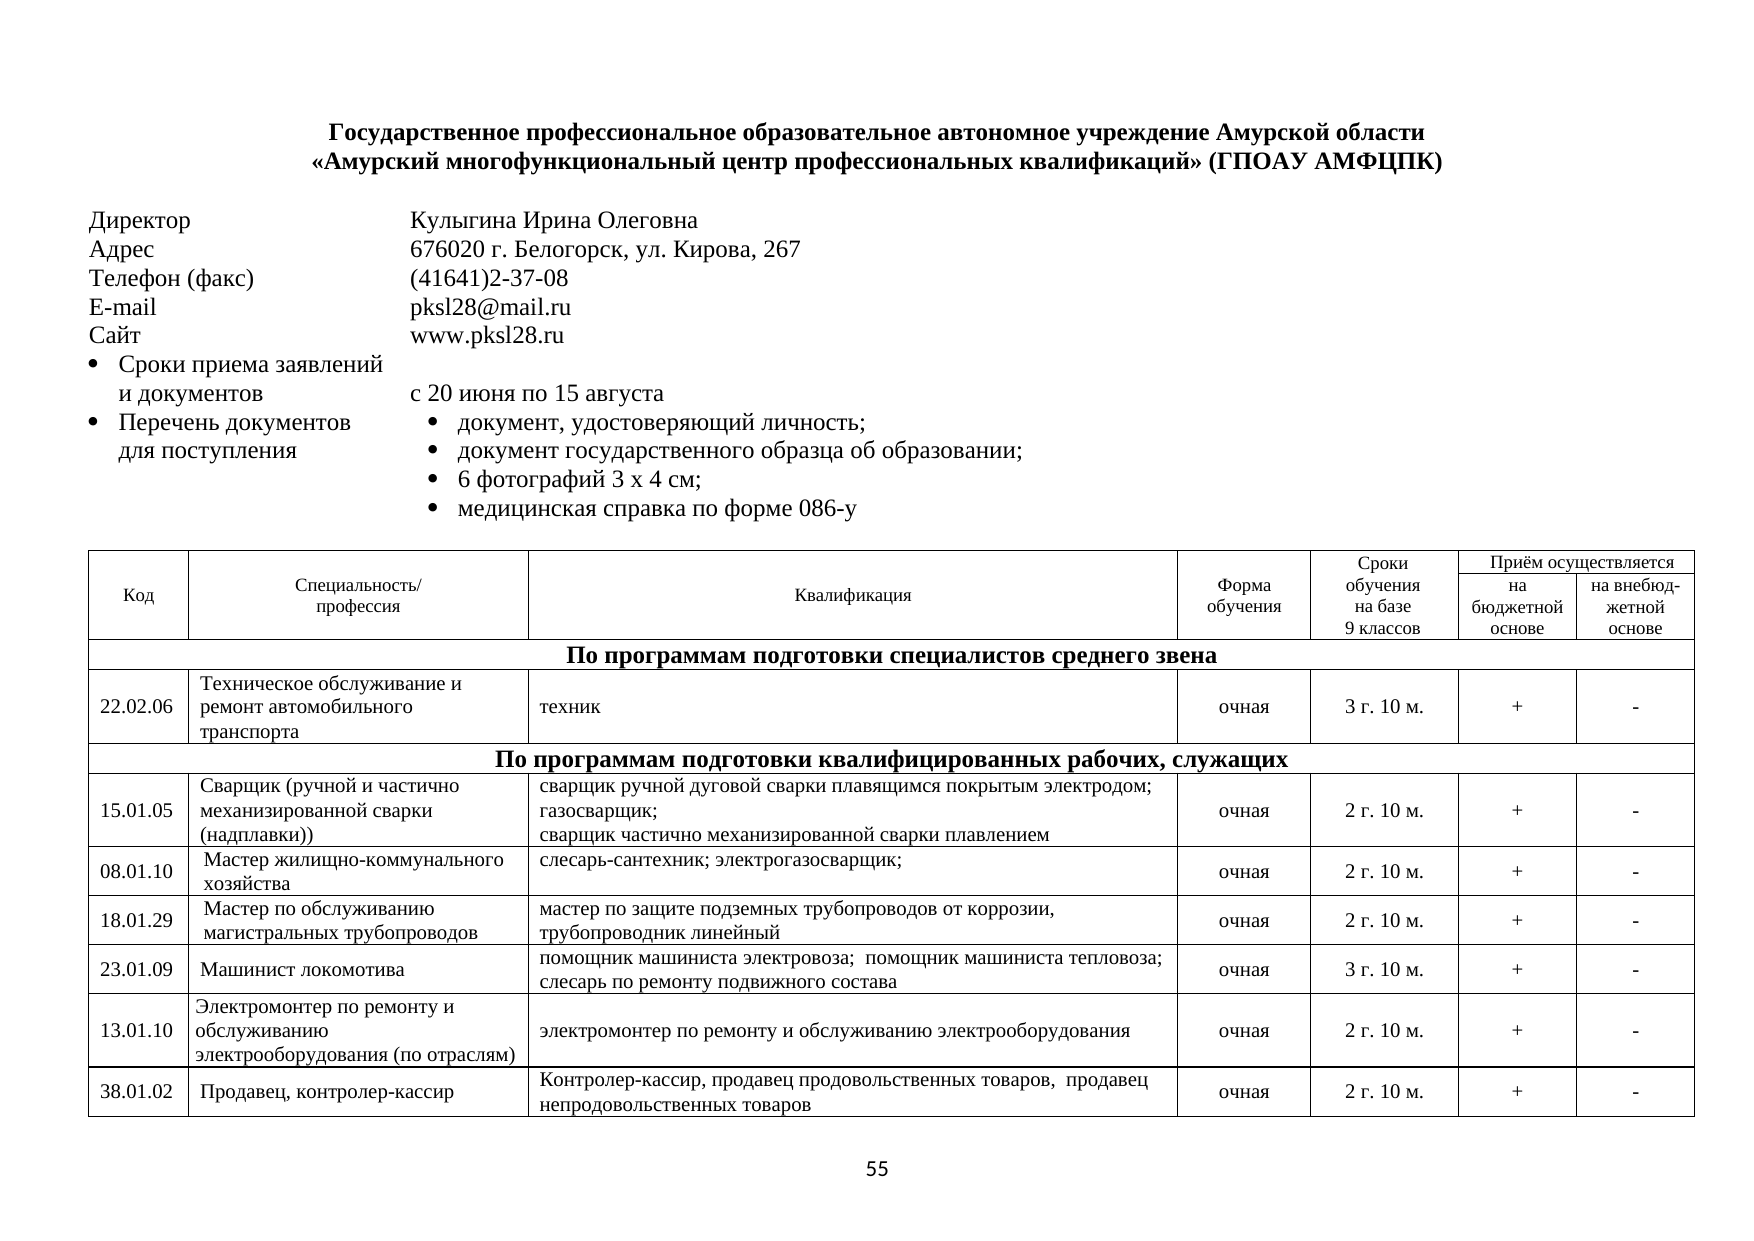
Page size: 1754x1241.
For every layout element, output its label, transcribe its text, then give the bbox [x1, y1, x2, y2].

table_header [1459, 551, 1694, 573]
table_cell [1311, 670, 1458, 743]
text «Амурский многофункциональный центр профессиональных квалификаций» (ГПОАУ АМФЦПК) [89, 146, 1665, 175]
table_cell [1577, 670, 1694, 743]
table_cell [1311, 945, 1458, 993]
text Государственное профессиональное образовательное автономное учреждение Амурской области [89, 117, 1665, 146]
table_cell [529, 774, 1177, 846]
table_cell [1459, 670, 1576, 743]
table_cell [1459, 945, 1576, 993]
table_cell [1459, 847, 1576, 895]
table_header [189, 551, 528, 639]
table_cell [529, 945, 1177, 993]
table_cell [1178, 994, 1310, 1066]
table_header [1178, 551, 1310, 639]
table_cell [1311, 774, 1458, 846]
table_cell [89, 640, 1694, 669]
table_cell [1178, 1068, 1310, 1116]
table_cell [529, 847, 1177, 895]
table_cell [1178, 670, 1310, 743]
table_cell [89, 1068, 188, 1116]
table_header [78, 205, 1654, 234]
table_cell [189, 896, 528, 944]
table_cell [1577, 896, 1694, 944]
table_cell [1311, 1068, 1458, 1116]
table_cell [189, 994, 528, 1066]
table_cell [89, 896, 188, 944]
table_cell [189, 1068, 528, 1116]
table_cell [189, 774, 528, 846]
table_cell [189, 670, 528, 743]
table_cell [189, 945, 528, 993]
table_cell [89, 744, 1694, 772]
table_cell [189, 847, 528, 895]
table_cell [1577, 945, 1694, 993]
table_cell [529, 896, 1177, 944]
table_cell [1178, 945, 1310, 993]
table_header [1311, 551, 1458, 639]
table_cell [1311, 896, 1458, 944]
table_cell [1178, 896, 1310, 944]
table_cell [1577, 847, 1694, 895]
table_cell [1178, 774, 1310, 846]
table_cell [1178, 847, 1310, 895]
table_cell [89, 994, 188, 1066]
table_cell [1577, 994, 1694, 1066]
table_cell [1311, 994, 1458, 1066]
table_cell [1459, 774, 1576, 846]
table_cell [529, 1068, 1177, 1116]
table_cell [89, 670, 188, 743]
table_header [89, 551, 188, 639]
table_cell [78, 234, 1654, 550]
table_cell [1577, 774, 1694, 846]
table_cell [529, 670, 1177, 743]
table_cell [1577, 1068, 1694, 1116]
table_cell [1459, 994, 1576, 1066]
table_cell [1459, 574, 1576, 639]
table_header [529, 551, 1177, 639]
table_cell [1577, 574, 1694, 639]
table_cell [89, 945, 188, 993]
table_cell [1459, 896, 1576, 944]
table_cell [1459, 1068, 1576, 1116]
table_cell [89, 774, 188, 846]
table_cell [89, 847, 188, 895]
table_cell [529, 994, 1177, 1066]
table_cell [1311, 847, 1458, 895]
